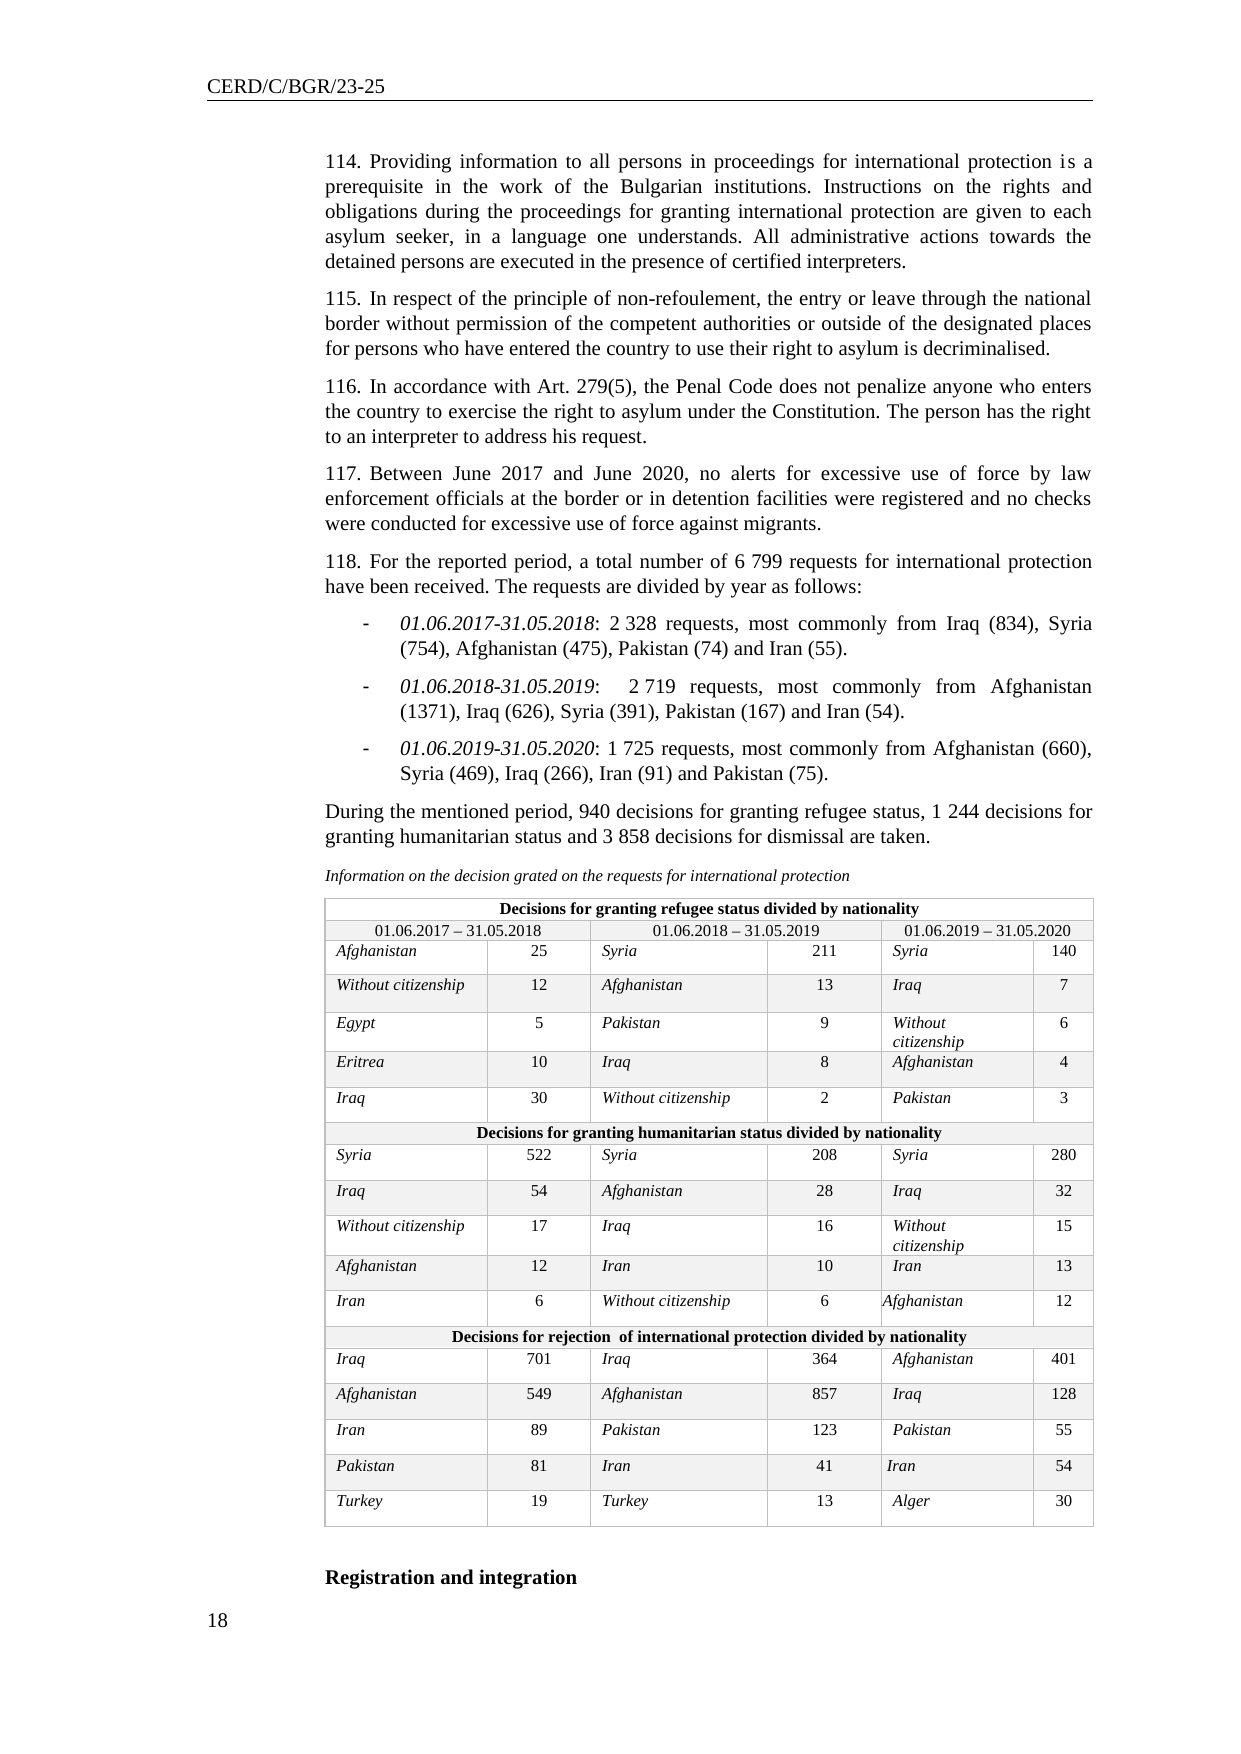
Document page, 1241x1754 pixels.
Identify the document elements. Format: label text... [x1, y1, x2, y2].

table_cell 01.06.2017 – 31.05.2018 [326, 921, 590, 940]
table_cell Eritrea [326, 1052, 487, 1087]
list 01.06.2019-31.05.2020: 1 725 requests, most commonly from Afghanistan (660), Syria (469), Iraq (266), Iran (91) and Pakistan (75). [362, 735, 1093, 785]
table_cell 208 [768, 1145, 881, 1179]
table_cell Iraq [326, 1349, 487, 1383]
table_cell Afghanistan [326, 1256, 487, 1290]
table_cell 13 [768, 1491, 881, 1526]
table_cell Syria [326, 1145, 487, 1179]
table_cell Iraq [591, 1052, 767, 1087]
table_cell Iran [326, 1291, 487, 1326]
list In accordance with Art. 279(5), the Penal Code does not penalize anyone who enters the country to exercise the right to asylum under the Constitution. The person has the right to an interpreter to address his request. [325, 373, 1093, 448]
table_cell Turkey [326, 1491, 487, 1526]
table_cell 140 [1034, 941, 1093, 974]
table_cell 25 [488, 941, 590, 974]
text Information on the decision grated on the requests for international protection [325, 860, 1093, 885]
table_cell Iraq [882, 1181, 1033, 1215]
table_cell Syria [591, 1145, 767, 1179]
table_cell 10 [768, 1256, 881, 1290]
table_cell Egypt [326, 1013, 487, 1051]
table_cell 10 [488, 1052, 590, 1087]
table_cell 13 [1034, 1256, 1093, 1290]
table_cell Without citizenship [591, 1291, 767, 1326]
table_cell Without citizenship [882, 1216, 1033, 1254]
table_cell Afghanistan [882, 1052, 1033, 1087]
table_cell 01.06.2019 – 31.05.2020 [882, 921, 1093, 940]
table_cell 41 [768, 1455, 881, 1490]
table_cell Iran [591, 1256, 767, 1290]
table_header Decisions for granting refugee status divided by nationality [326, 899, 1093, 919]
table_cell 15 [1034, 1216, 1093, 1254]
table_cell Afghanistan [591, 1384, 767, 1419]
table_cell 6 [488, 1291, 590, 1326]
table_cell Iran [882, 1455, 1033, 1490]
table_cell 522 [488, 1145, 590, 1179]
list For the reported period, a total number of 6 799 requests for international protection have been received. The requests are divided by year as follows: [325, 548, 1093, 598]
table_cell 32 [1034, 1181, 1093, 1215]
table_cell Afghanistan [326, 941, 487, 974]
table_cell Pakistan [326, 1455, 487, 1490]
table_cell 549 [488, 1384, 590, 1419]
table_cell Alger [882, 1491, 1033, 1526]
table_cell 54 [1034, 1455, 1093, 1490]
text During the mentioned period, 940 decisions for granting refugee status, 1 244 decisions for granting humanitarian status and 3 858 decisions for dismissal are taken. [325, 798, 1093, 848]
text Registration and integration [325, 1564, 1093, 1589]
table_cell 6 [768, 1291, 881, 1326]
table_cell 701 [488, 1349, 590, 1383]
table_cell 857 [768, 1384, 881, 1419]
table_cell 5 [488, 1013, 590, 1051]
table_cell Without citizenship [326, 1216, 487, 1254]
table_cell 30 [1034, 1491, 1093, 1526]
table_cell 12 [488, 975, 590, 1012]
list Between June 2017 and June 2020, no alerts for excessive use of force by law enforcement officials at the border or in detention facilities were registered and no checks were conducted for excessive use of force against migrants. [325, 460, 1093, 535]
table_cell 89 [488, 1420, 590, 1454]
table_cell 123 [768, 1420, 881, 1454]
table_cell 30 [488, 1088, 590, 1122]
table_cell Decisions for granting humanitarian status divided by nationality [326, 1123, 1093, 1144]
table_cell Without citizenship [882, 1013, 1033, 1051]
list Providing information to all persons in proceedings for international protection is a prerequisite in the work of the Bulgarian institutions. Instructions on the rights and obligations during the proceedings for granting international protection are given to each asylum seeker, in a language one understands. All administrative actions towards the detained persons are executed in the presence of certified interpreters. [325, 148, 1093, 273]
table_cell Afghanistan [882, 1291, 1033, 1326]
table_cell Pakistan [591, 1420, 767, 1454]
table_cell Iraq [591, 1216, 767, 1254]
table_cell 280 [1034, 1145, 1093, 1179]
table_cell 28 [768, 1181, 881, 1215]
table_cell Iran [326, 1420, 487, 1454]
table_cell 211 [768, 941, 881, 974]
table_cell 17 [488, 1216, 590, 1254]
table_cell 9 [768, 1013, 881, 1051]
table_cell Without citizenship [326, 975, 487, 1012]
table_cell Decisions for rejection of international protection divided by nationality [326, 1327, 1093, 1347]
table_cell Afghanistan [591, 975, 767, 1012]
table_cell 81 [488, 1455, 590, 1490]
table_cell 55 [1034, 1420, 1093, 1454]
table_cell 364 [768, 1349, 881, 1383]
table_cell 401 [1034, 1349, 1093, 1383]
table_cell Iran [591, 1455, 767, 1490]
table_cell 128 [1034, 1384, 1093, 1419]
table_cell 12 [488, 1256, 590, 1290]
table_cell Syria [591, 941, 767, 974]
table_cell Syria [882, 941, 1033, 974]
list 01.06.2017-31.05.2018: 2 328 requests, most commonly from Iraq (834), Syria (754), Afghanistan (475), Pakistan (74) and Iran (55). [362, 610, 1093, 660]
table_cell Iraq [882, 975, 1033, 1012]
table_cell Iraq [326, 1088, 487, 1122]
table_cell Iraq [882, 1384, 1033, 1419]
table_cell 19 [488, 1491, 590, 1526]
table_cell Pakistan [882, 1420, 1033, 1454]
table_cell Pakistan [591, 1013, 767, 1051]
table_cell 2 [768, 1088, 881, 1122]
table_cell Iraq [591, 1349, 767, 1383]
table_cell 16 [768, 1216, 881, 1254]
table_cell 12 [1034, 1291, 1093, 1326]
table_cell 8 [768, 1052, 881, 1087]
table_cell 7 [1034, 975, 1093, 1012]
table_cell Afghanistan [882, 1349, 1033, 1383]
table_cell 54 [488, 1181, 590, 1215]
table_cell Without citizenship [591, 1088, 767, 1122]
table_cell Syria [882, 1145, 1033, 1179]
table_cell Iran [882, 1256, 1033, 1290]
list 01.06.2018-31.05.2019: 2 719 requests, most commonly from Afghanistan (1371), Iraq (626), Syria (391), Pakistan (167) and Iran (54). [362, 673, 1093, 723]
list In respect of the principle of non-refoulement, the entry or leave through the national border without permission of the competent authorities or outside of the designated places for persons who have entered the country to use their right to asylum is decriminalised. [325, 285, 1093, 360]
table_cell Turkey [591, 1491, 767, 1526]
table_cell 6 [1034, 1013, 1093, 1051]
table_cell 13 [768, 975, 881, 1012]
table_cell Pakistan [882, 1088, 1033, 1122]
table_cell 01.06.2018 – 31.05.2019 [591, 921, 881, 940]
table_cell Afghanistan [326, 1384, 487, 1419]
table_cell 3 [1034, 1088, 1093, 1122]
table_cell Afghanistan [591, 1181, 767, 1215]
table_cell 4 [1034, 1052, 1093, 1087]
table_cell Iraq [326, 1181, 487, 1215]
